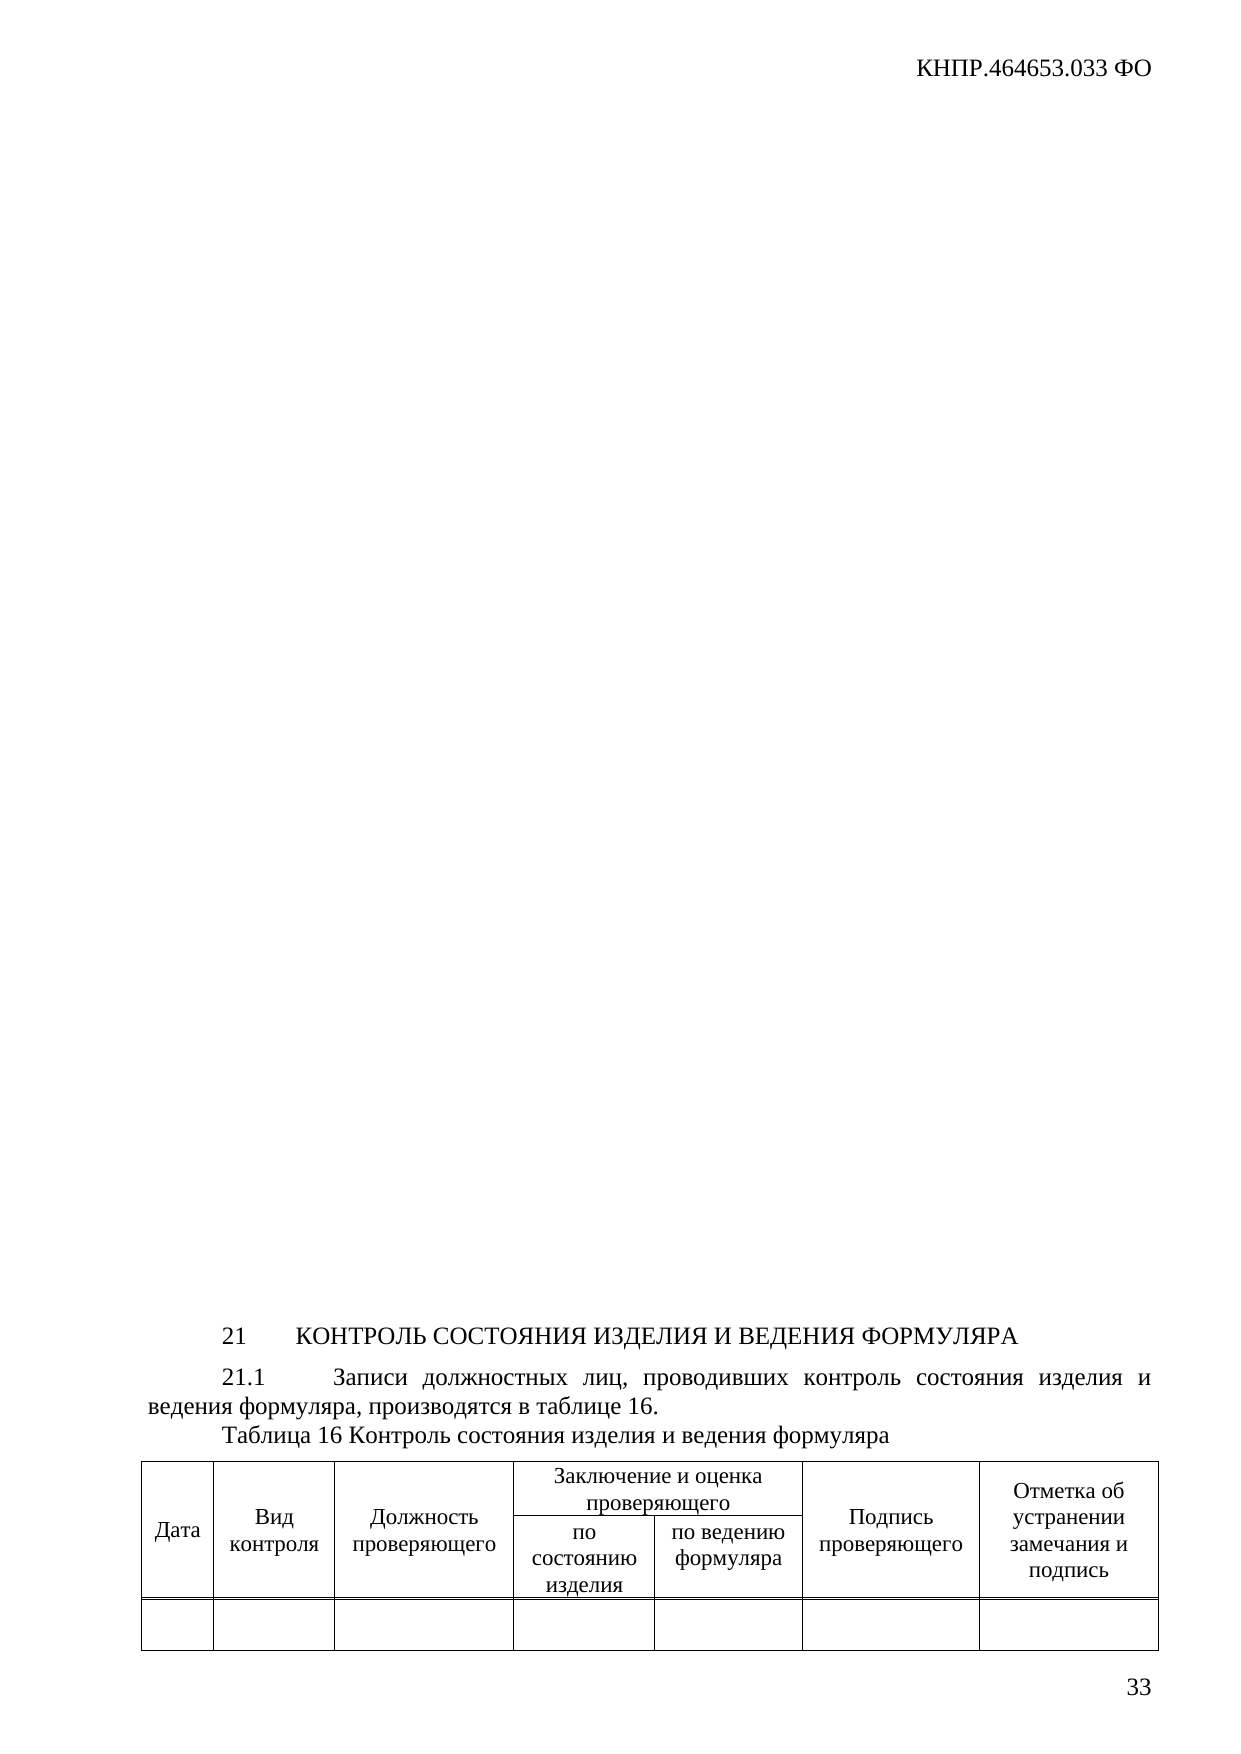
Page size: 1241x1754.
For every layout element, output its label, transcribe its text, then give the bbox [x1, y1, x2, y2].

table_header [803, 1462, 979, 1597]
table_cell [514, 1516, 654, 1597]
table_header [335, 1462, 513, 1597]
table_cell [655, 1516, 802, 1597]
list Записи должностных лиц, проводивших контроль состояния изделия и ведения формуляра, производятся в таблице 16. [148, 1362, 1152, 1420]
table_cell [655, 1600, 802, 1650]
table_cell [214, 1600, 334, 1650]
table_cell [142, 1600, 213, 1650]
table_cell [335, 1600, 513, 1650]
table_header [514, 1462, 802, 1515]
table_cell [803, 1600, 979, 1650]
subtitle КОНТРОЛЬ СОСТОЯНИЯ ИЗДЕЛИЯ И ВЕДЕНИЯ ФОРМУЛЯРА [148, 1321, 1152, 1350]
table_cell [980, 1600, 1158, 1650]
text Таблица 16 Контроль состояния изделия и ведения формуляра [148, 1420, 1152, 1449]
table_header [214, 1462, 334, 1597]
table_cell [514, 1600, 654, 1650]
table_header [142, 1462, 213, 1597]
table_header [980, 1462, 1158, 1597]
